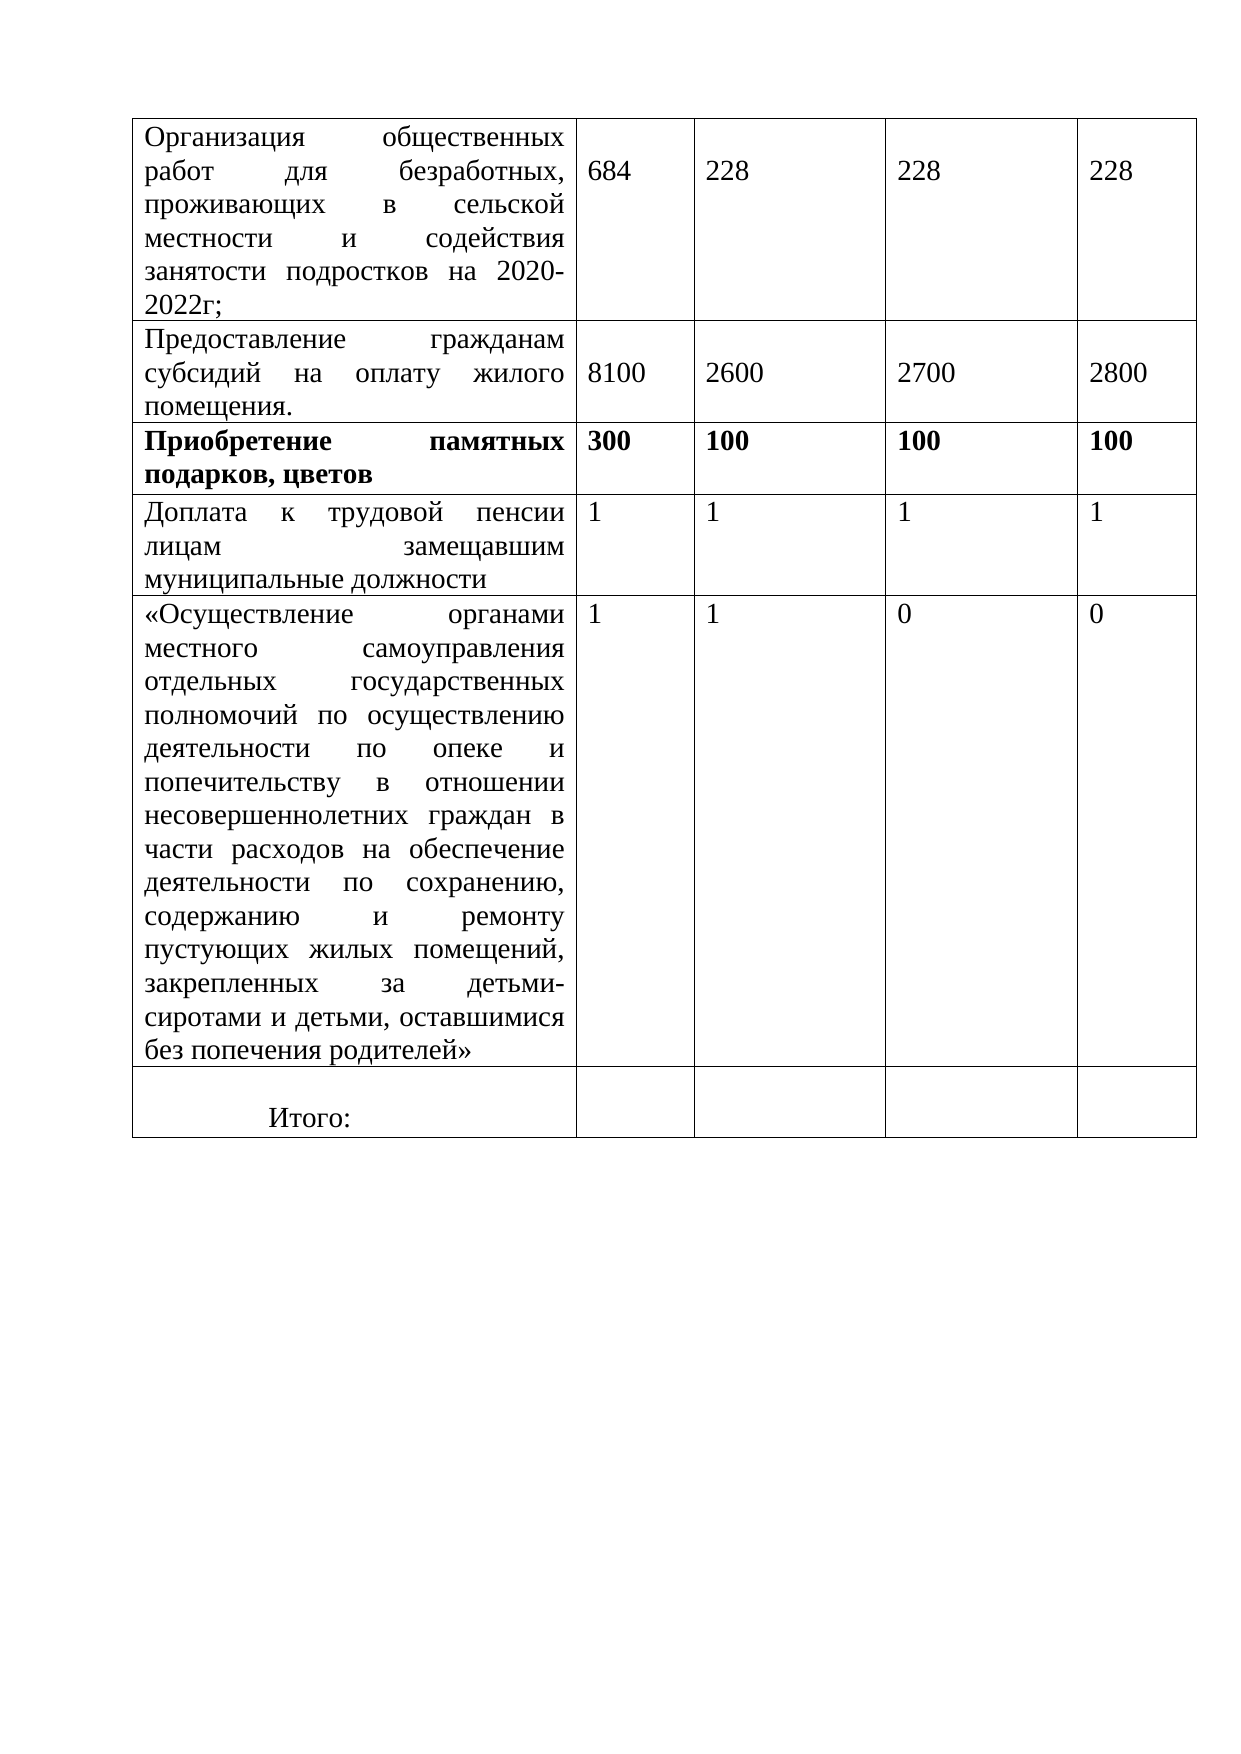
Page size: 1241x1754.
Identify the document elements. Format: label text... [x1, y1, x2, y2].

table_cell [1078, 1067, 1196, 1137]
table_cell 1 [577, 596, 694, 1066]
table_cell 228 [695, 119, 885, 320]
table_cell 0 [886, 596, 1077, 1066]
table_cell Приобретение памятных подарков, цветов [133, 423, 576, 493]
table_cell [577, 1067, 694, 1137]
table_cell 100 [886, 423, 1077, 493]
table_cell 100 [1078, 423, 1196, 493]
table_cell Доплата к трудовой пенсии лицам замещавшим муниципальные должности [133, 495, 576, 595]
table_cell 228 [1078, 119, 1196, 320]
table_cell 1 [1078, 495, 1196, 595]
table_cell 2800 [1078, 321, 1196, 422]
table_cell 100 [695, 423, 885, 493]
table_cell 1 [695, 495, 885, 595]
table_cell Итого: [133, 1067, 576, 1137]
table_cell 8100 [577, 321, 694, 422]
table_cell 228 [886, 119, 1077, 320]
table_cell 1 [695, 596, 885, 1066]
table_cell 1 [577, 495, 694, 595]
table_cell 2600 [695, 321, 885, 422]
table_cell 2700 [886, 321, 1077, 422]
table_cell [886, 1067, 1077, 1137]
table_cell [695, 1067, 885, 1137]
table_cell Организация общественных работ для безработных, проживающих в сельской местности и содействия занятости подростков на 2020-2022г; [133, 119, 576, 320]
table_cell 1 [886, 495, 1077, 595]
table_cell Предоставление гражданам субсидий на оплату жилого помещения. [133, 321, 576, 422]
table_cell 684 [577, 119, 694, 320]
table_cell «Осуществление органами местного самоуправления отдельных государственных полномочий по осуществлению деятельности по опеке и попечительству в отношении несовершеннолетних граждан в части расходов на обеспечение деятельности по сохранению, содержанию и ремонту пустующих жилых помещений, закрепленных за детьми-сиротами и детьми, оставшимися без попечения родителей» [133, 596, 576, 1066]
table_cell 0 [1078, 596, 1196, 1066]
table_cell 300 [577, 423, 694, 493]
